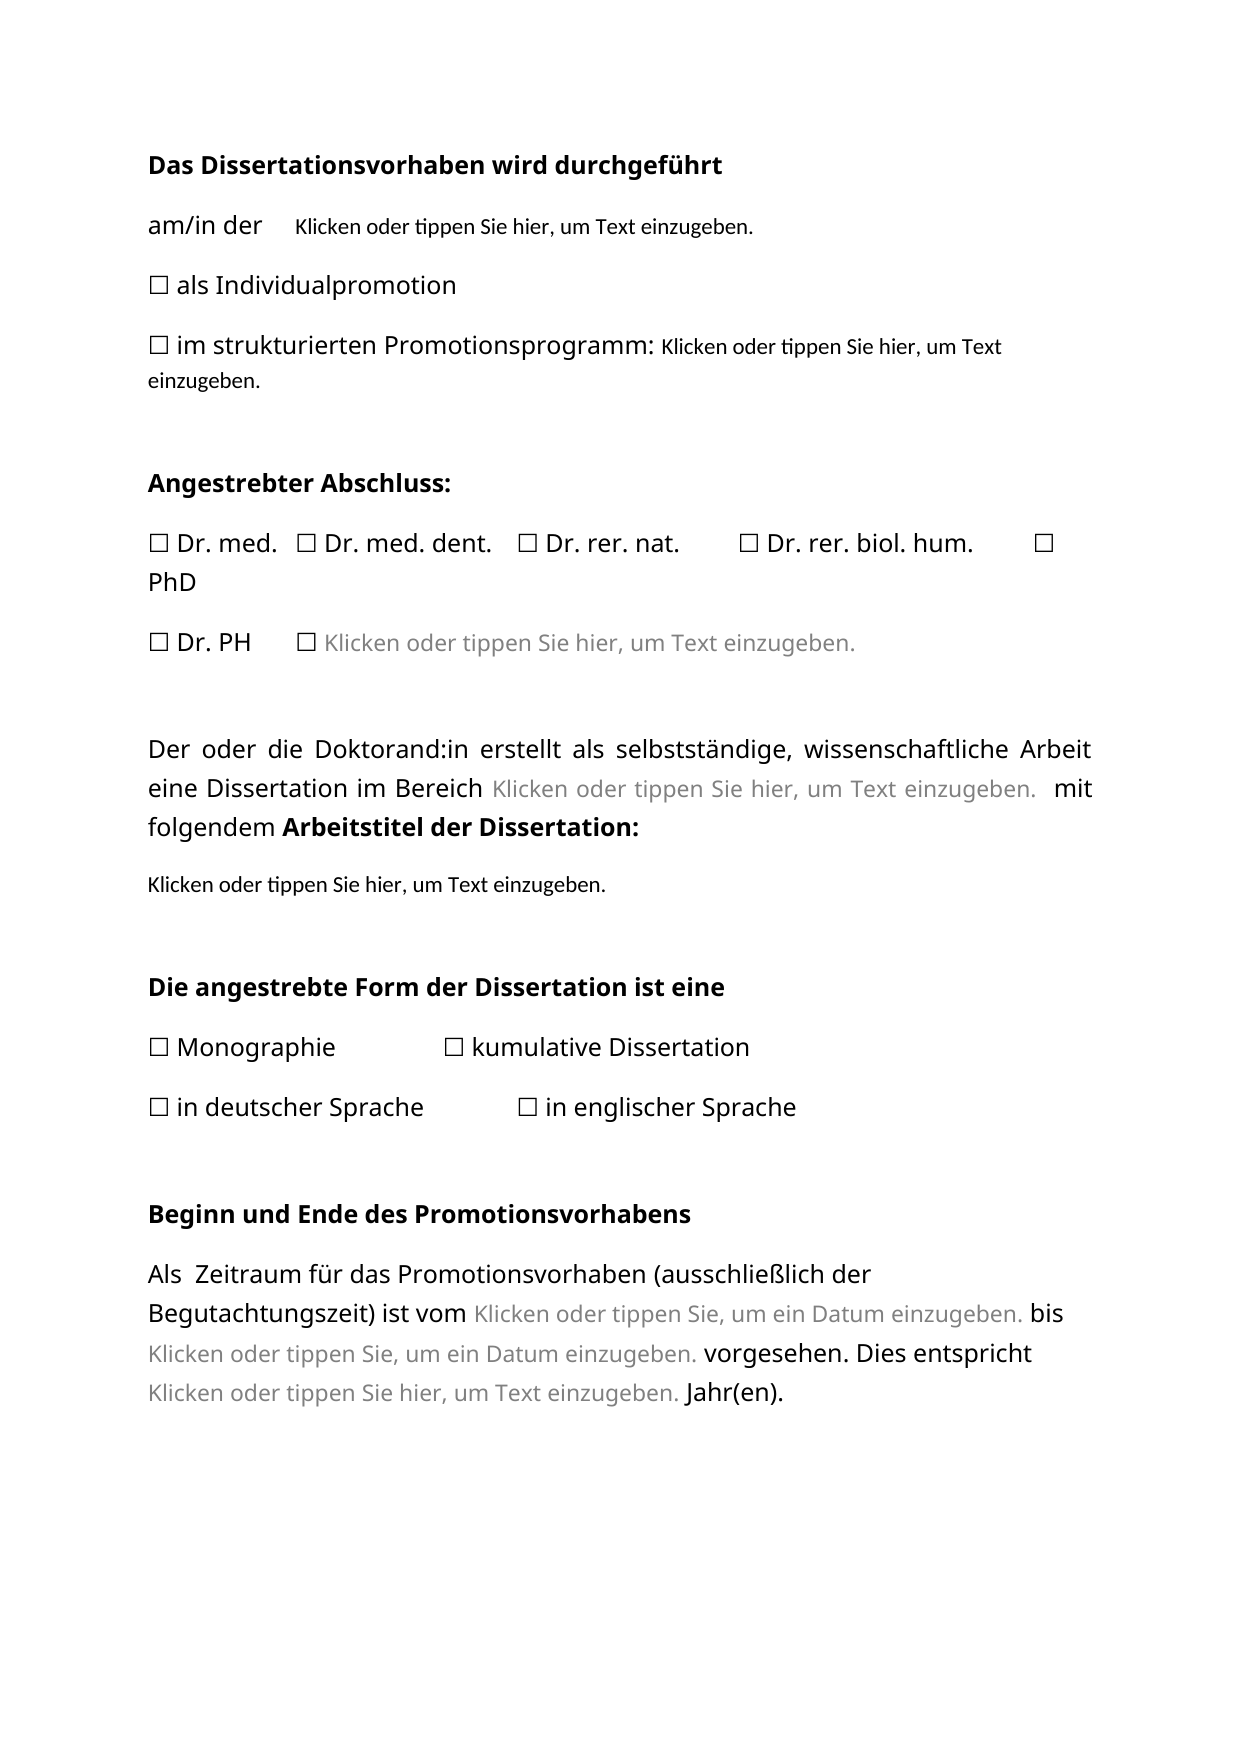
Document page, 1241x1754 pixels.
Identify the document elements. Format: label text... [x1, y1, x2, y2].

text Beginn und Ende des Promotionsvorhabens [148, 1197, 1093, 1231]
text im strukturierten Promotionsprogramm: [148, 328, 1093, 394]
text Die angestrebte Form der Dissertation ist eine [148, 970, 1093, 1004]
text Als Zeitraum für das Promotionsvorhaben (ausschließlich der Begutachtungszeit) ist vom bis vorgesehen. Dies entspricht Jahr(en). [148, 1257, 1093, 1408]
text am/in der [148, 208, 1093, 242]
text Dr. med. Dr. med. dent. Dr. rer. nat. Dr. rer. biol. hum. PhD [148, 526, 1093, 599]
text Monographie kumulative Dissertation [148, 1030, 1093, 1064]
text Angestrebter Abschluss: [148, 466, 1093, 500]
text Das Dissertationsvorhaben wird durchgeführt [148, 148, 1093, 182]
text Dr. PH [148, 625, 1093, 659]
text Der oder die Doktorand:in erstellt als selbstständige, wissenschaftliche Arbeit eine Dissertation im Bereich mit folgendem Arbeitstitel der Dissertation: [148, 732, 1093, 844]
text als Individualpromotion [148, 268, 1093, 302]
text in deutscher Sprache in englischer Sprache [148, 1090, 1093, 1124]
